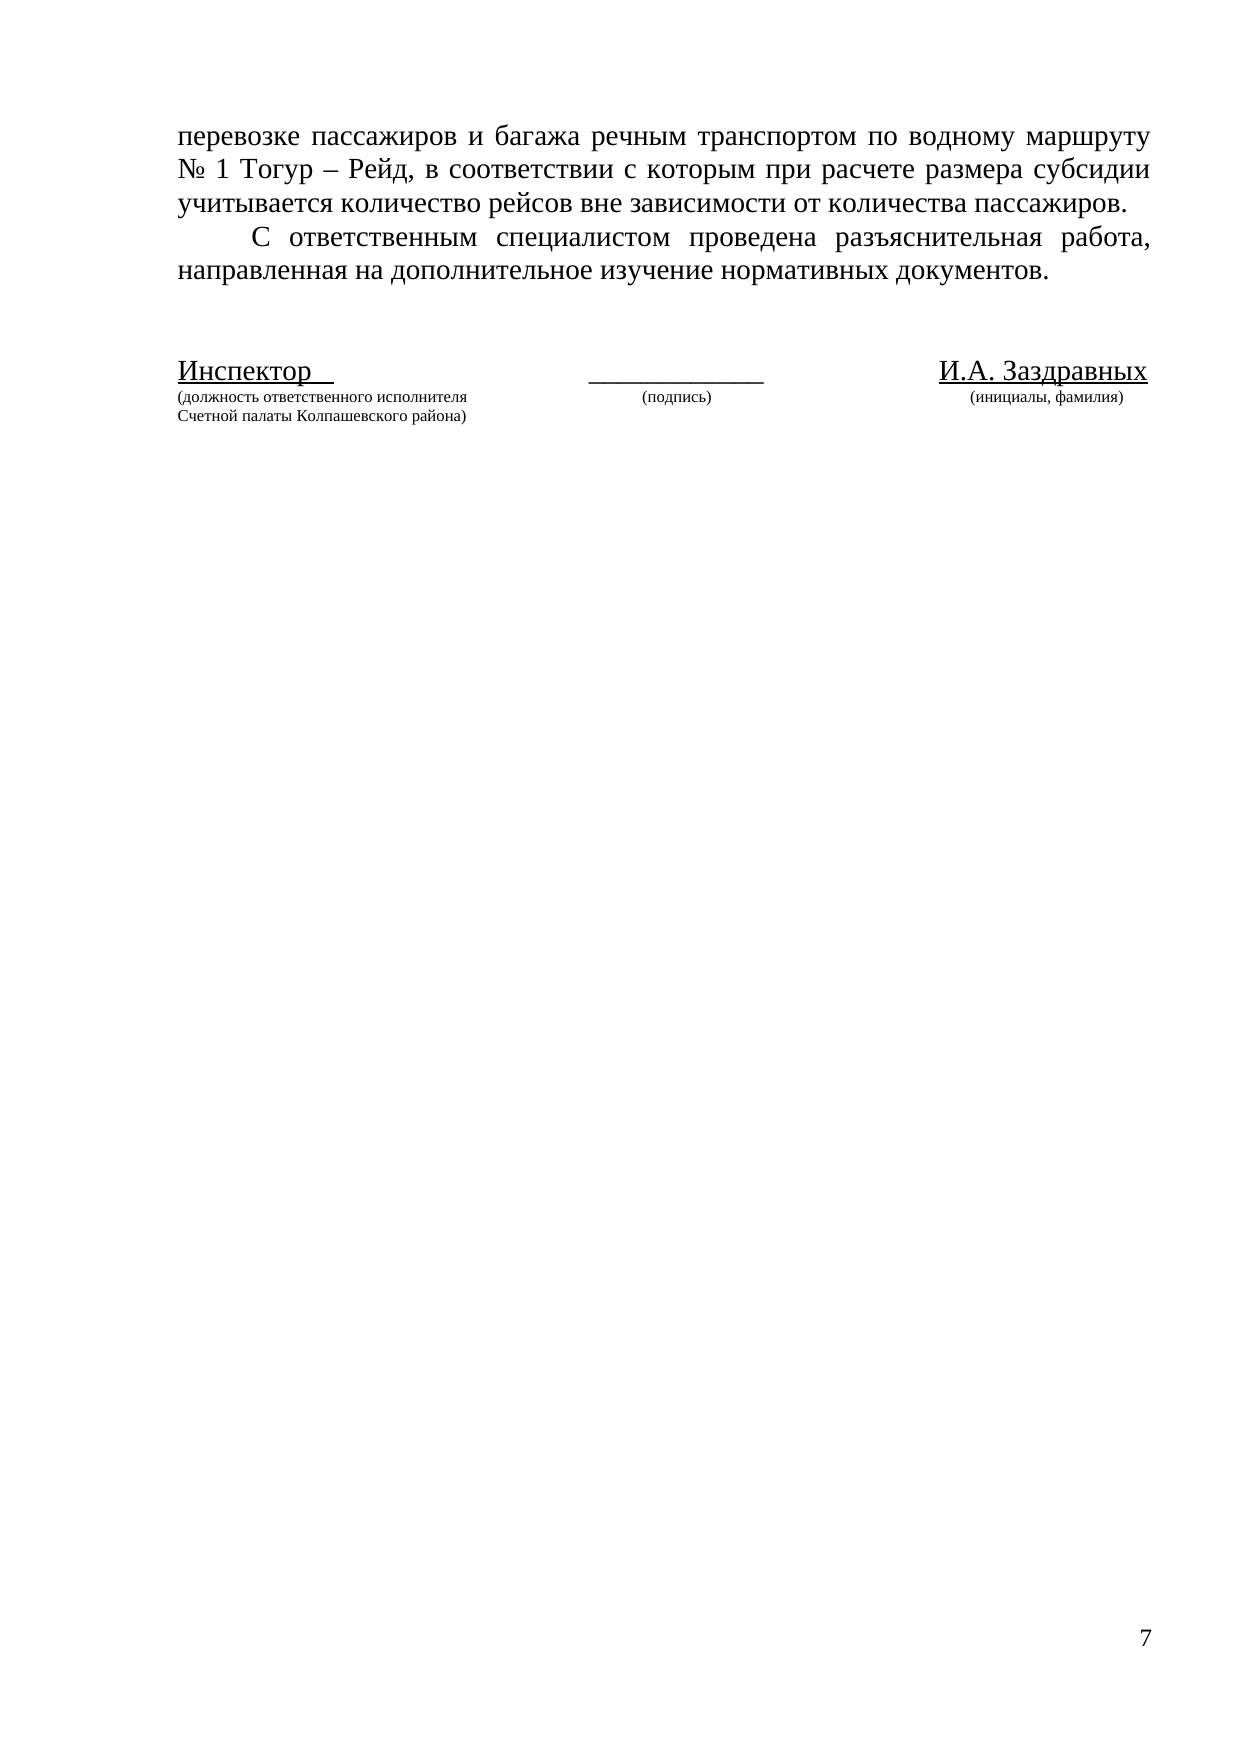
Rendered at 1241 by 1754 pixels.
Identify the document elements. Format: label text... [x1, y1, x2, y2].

text Инспектор ____________ И.А. Заздравных (должность ответственного исполнителя (подпись) (инициалы, фамилия) [177, 353, 1152, 406]
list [177, 118, 1152, 219]
list С ответственным специалистом проведена разъяснительная работа, направленная на дополнительное изучение нормативных документов. [177, 219, 1152, 286]
text Счетной палаты Колпашевского района) [177, 406, 1152, 425]
